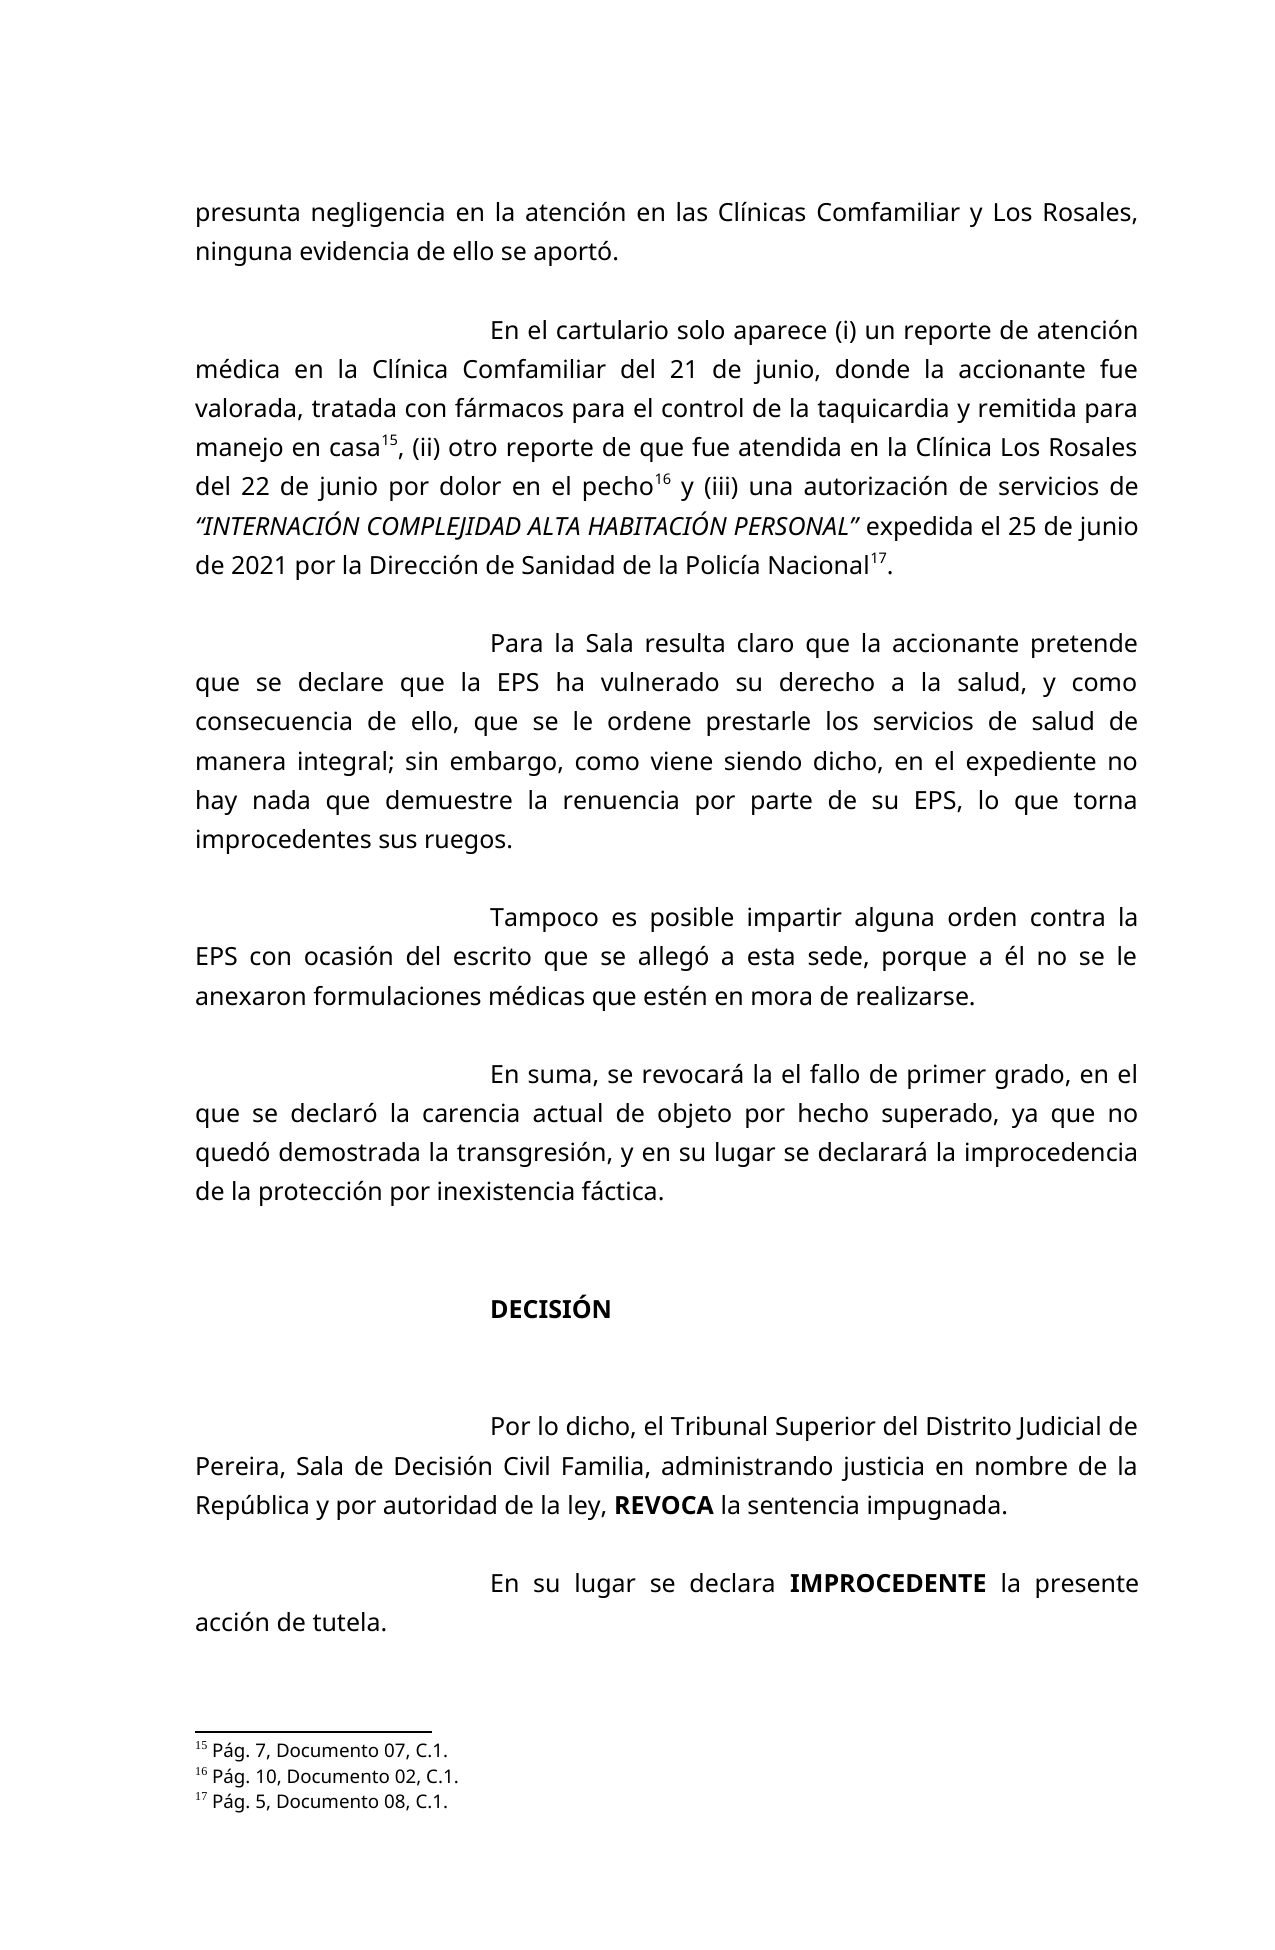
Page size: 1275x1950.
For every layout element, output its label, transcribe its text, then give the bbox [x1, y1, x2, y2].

text En el cartulario solo aparece (i) un reporte de atención médica en la Clínica Comfamiliar del 21 de junio, donde la accionante fue valorada, tratada con fármacos para el control de la taquicardia y remitida para manejo en casa, (ii) otro reporte de que fue atendida en la Clínica Los Rosales del 22 de junio por dolor en el pecho y (iii) una autorización de servicios de “INTERNACIÓN COMPLEJIDAD ALTA HABITACIÓN PERSONAL” expedida el 25 de junio de 2021 por la Dirección de Sanidad de la Policía Nacional. [195, 312, 1139, 581]
text Tampoco es posible impartir alguna orden contra la EPS con ocasión del escrito que se allegó a esta sede, porque a él no se le anexaron formulaciones médicas que estén en mora de realizarse. [195, 900, 1139, 1012]
text Por lo dicho, el Tribunal Superior del Distrito Judicial de Pereira, Sala de Decisión Civil Familia, administrando justicia en nombre de la República y por autoridad de la ley, REVOCA la sentencia impugnada. [195, 1409, 1139, 1521]
text En suma, se revocará la el fallo de primer grado, en el que se declaró la carencia actual de objeto por hecho superado, ya que no quedó demostrada la transgresión, y en su lugar se declarará la improcedencia de la protección por inexistencia fáctica. [195, 1057, 1139, 1208]
text DECISIÓN [195, 1292, 1139, 1326]
text Para la Sala resulta claro que la accionante pretende que se declare que la EPS ha vulnerado su derecho a la salud, y como consecuencia de ello, que se le ordene prestarle los servicios de salud de manera integral; sin embargo, como viene siendo dicho, en el expediente no hay nada que demuestre la renuencia por parte de su EPS, lo que torna improcedentes sus ruegos. [195, 626, 1139, 856]
text En su lugar se declara IMPROCEDENTE la presente acción de tutela. [195, 1566, 1139, 1639]
text Contrario a lo que se denuncia en la demanda, lo que está demostrado en el expediente es que la EPS ha prestado los servicios de salud que ha requerido la accionante con ocasión de sus patologías y los episodios de urgencia que ha presentado, y si bien se plantean quejas por la presunta negligencia en la atención en las Clínicas Comfamiliar y Los Rosales, ninguna evidencia de ello se aportó. [195, 195, 1139, 268]
